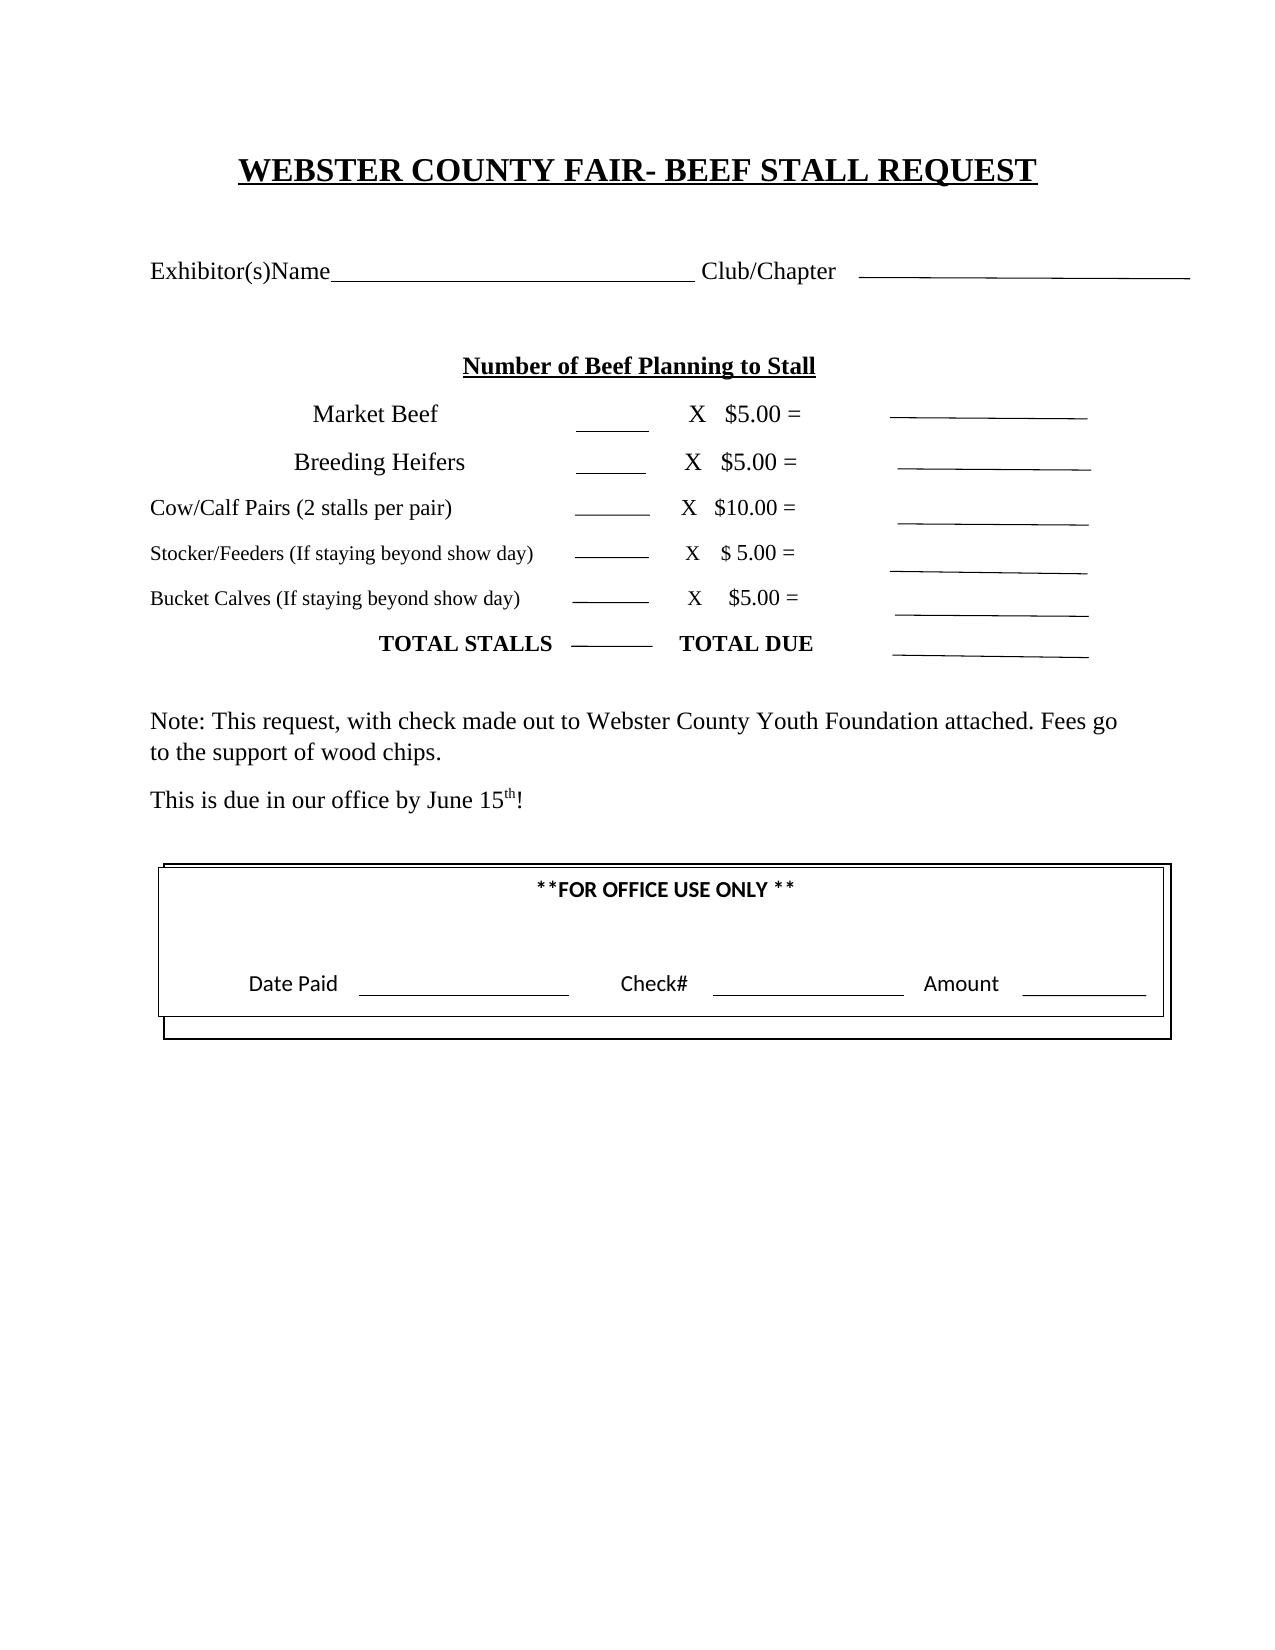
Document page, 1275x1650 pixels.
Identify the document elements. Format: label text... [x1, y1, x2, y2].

text Bucket Calves (If staying beyond show day) X $5.00 = [150, 584, 1125, 611]
text Exhibitor(s)Name Club/Chapter [150, 256, 1125, 284]
text Cow/Calf Pairs (2 stalls per pair) X $10.00 = [150, 494, 1125, 521]
text TOTAL STALLS TOTAL DUE [150, 629, 1125, 687]
text This is due in our office by June 15th! [150, 785, 1125, 813]
text Market Beef X $5.00 = [150, 399, 1125, 428]
text Stocker/Feeders (If staying beyond show day) X $ 5.00 = [150, 539, 1125, 566]
text Note: This request, with check made out to Webster County Youth Foundation attached. Fees go to the support of wood chips. [150, 706, 1125, 766]
text Number of Beef Planning to Stall [150, 351, 1125, 380]
text WEBSTER COUNTY FAIR- BEEF STALL REQUEST [150, 150, 1125, 188]
text Breeding Heifers X $5.00 = [150, 447, 1125, 475]
